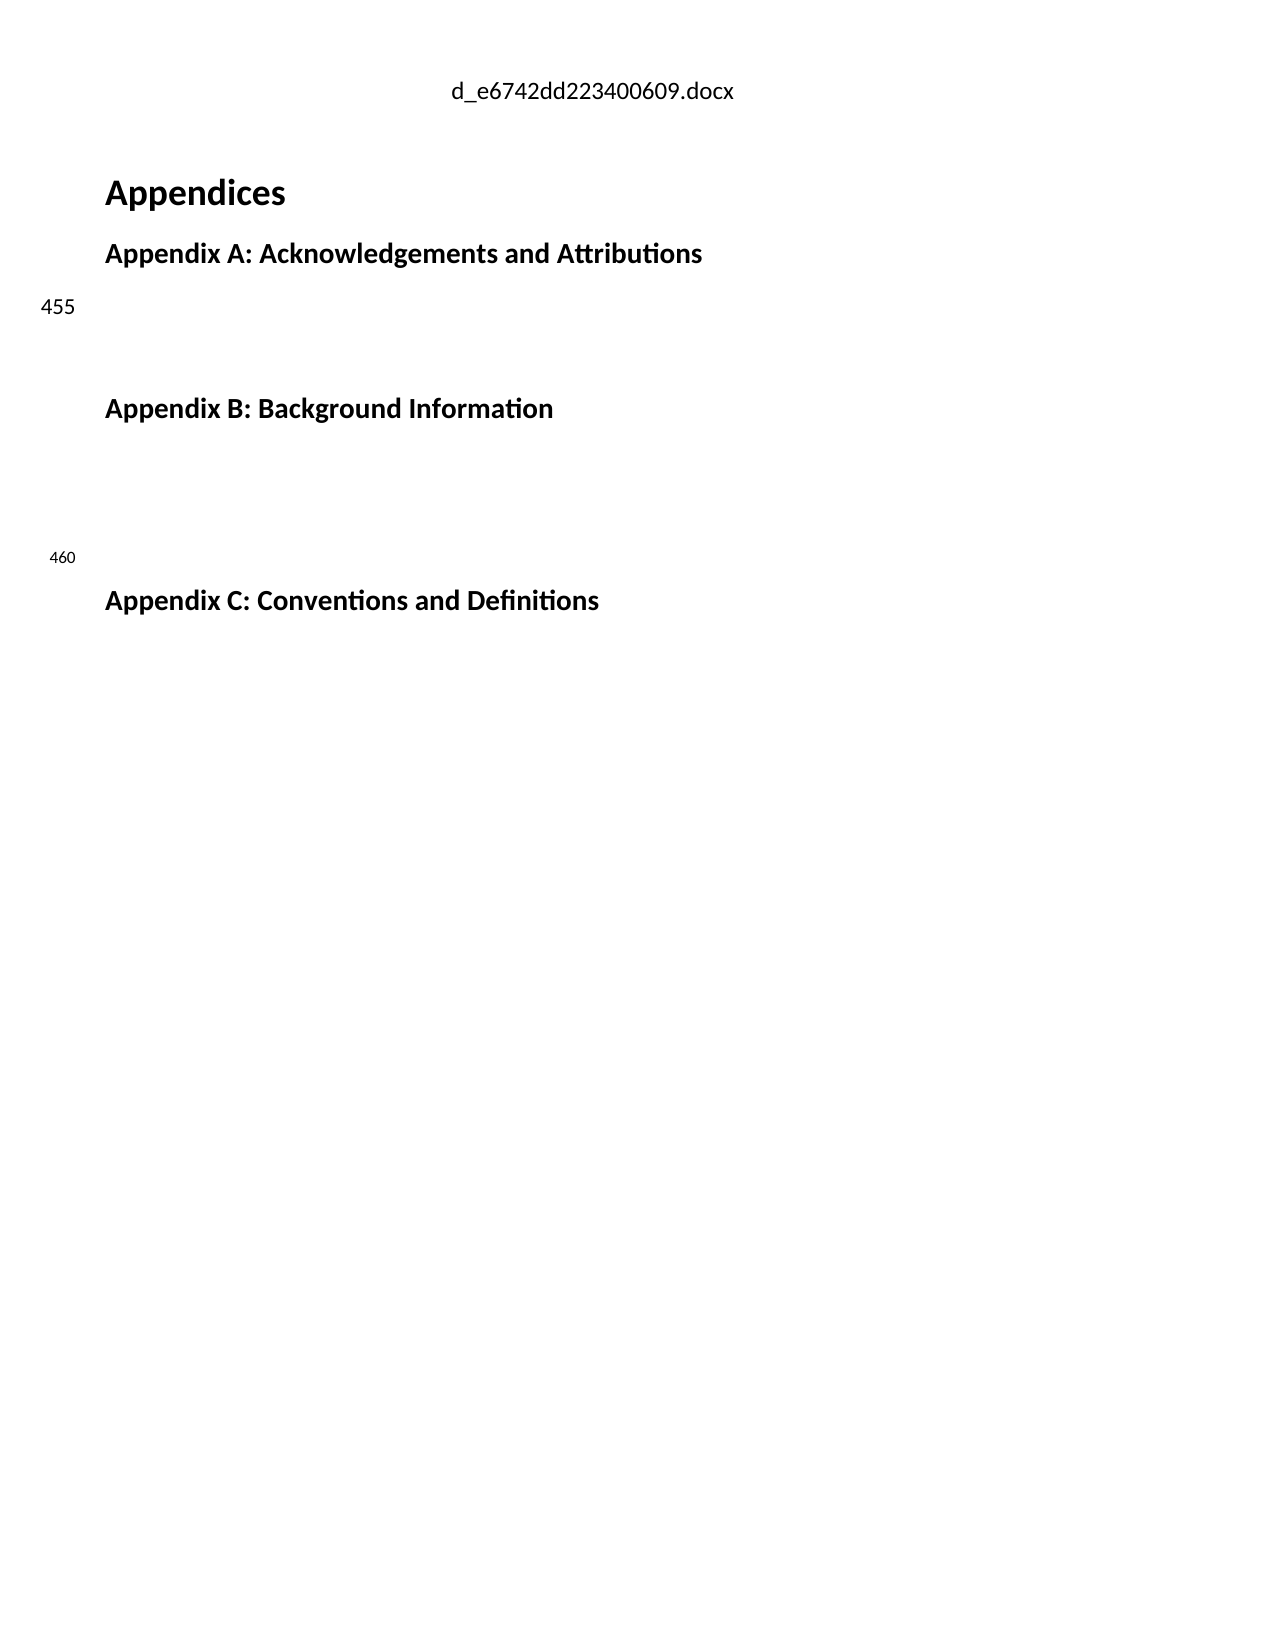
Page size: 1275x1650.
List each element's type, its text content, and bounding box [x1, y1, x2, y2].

subtitle Appendices [105, 169, 1170, 214]
subtitle Appendix C: Conventions and Definitions [105, 582, 1170, 617]
subtitle Appendix B: Background Information [105, 390, 1170, 426]
subtitle Appendix A: Acknowledgements and Attributions [105, 235, 1170, 271]
